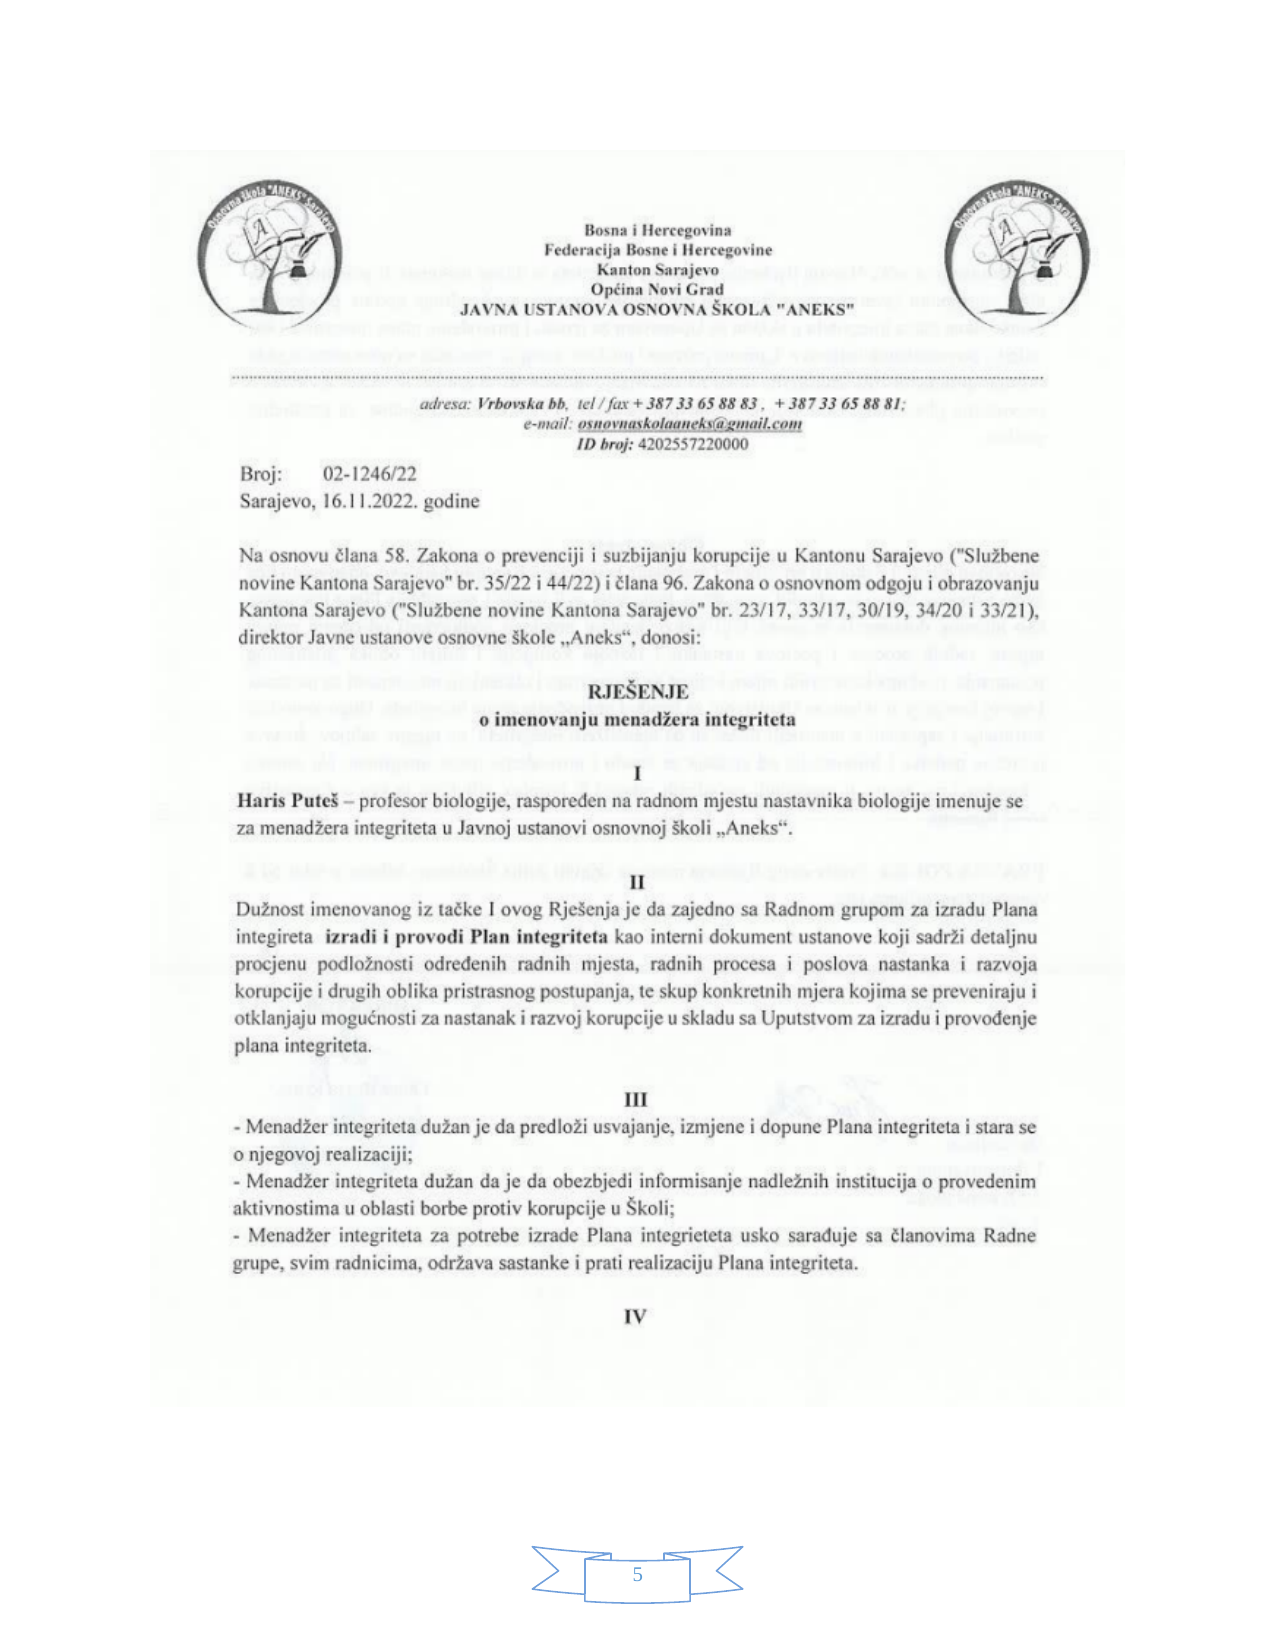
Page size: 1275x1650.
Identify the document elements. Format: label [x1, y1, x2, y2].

picture [150, 150, 1125, 1407]
